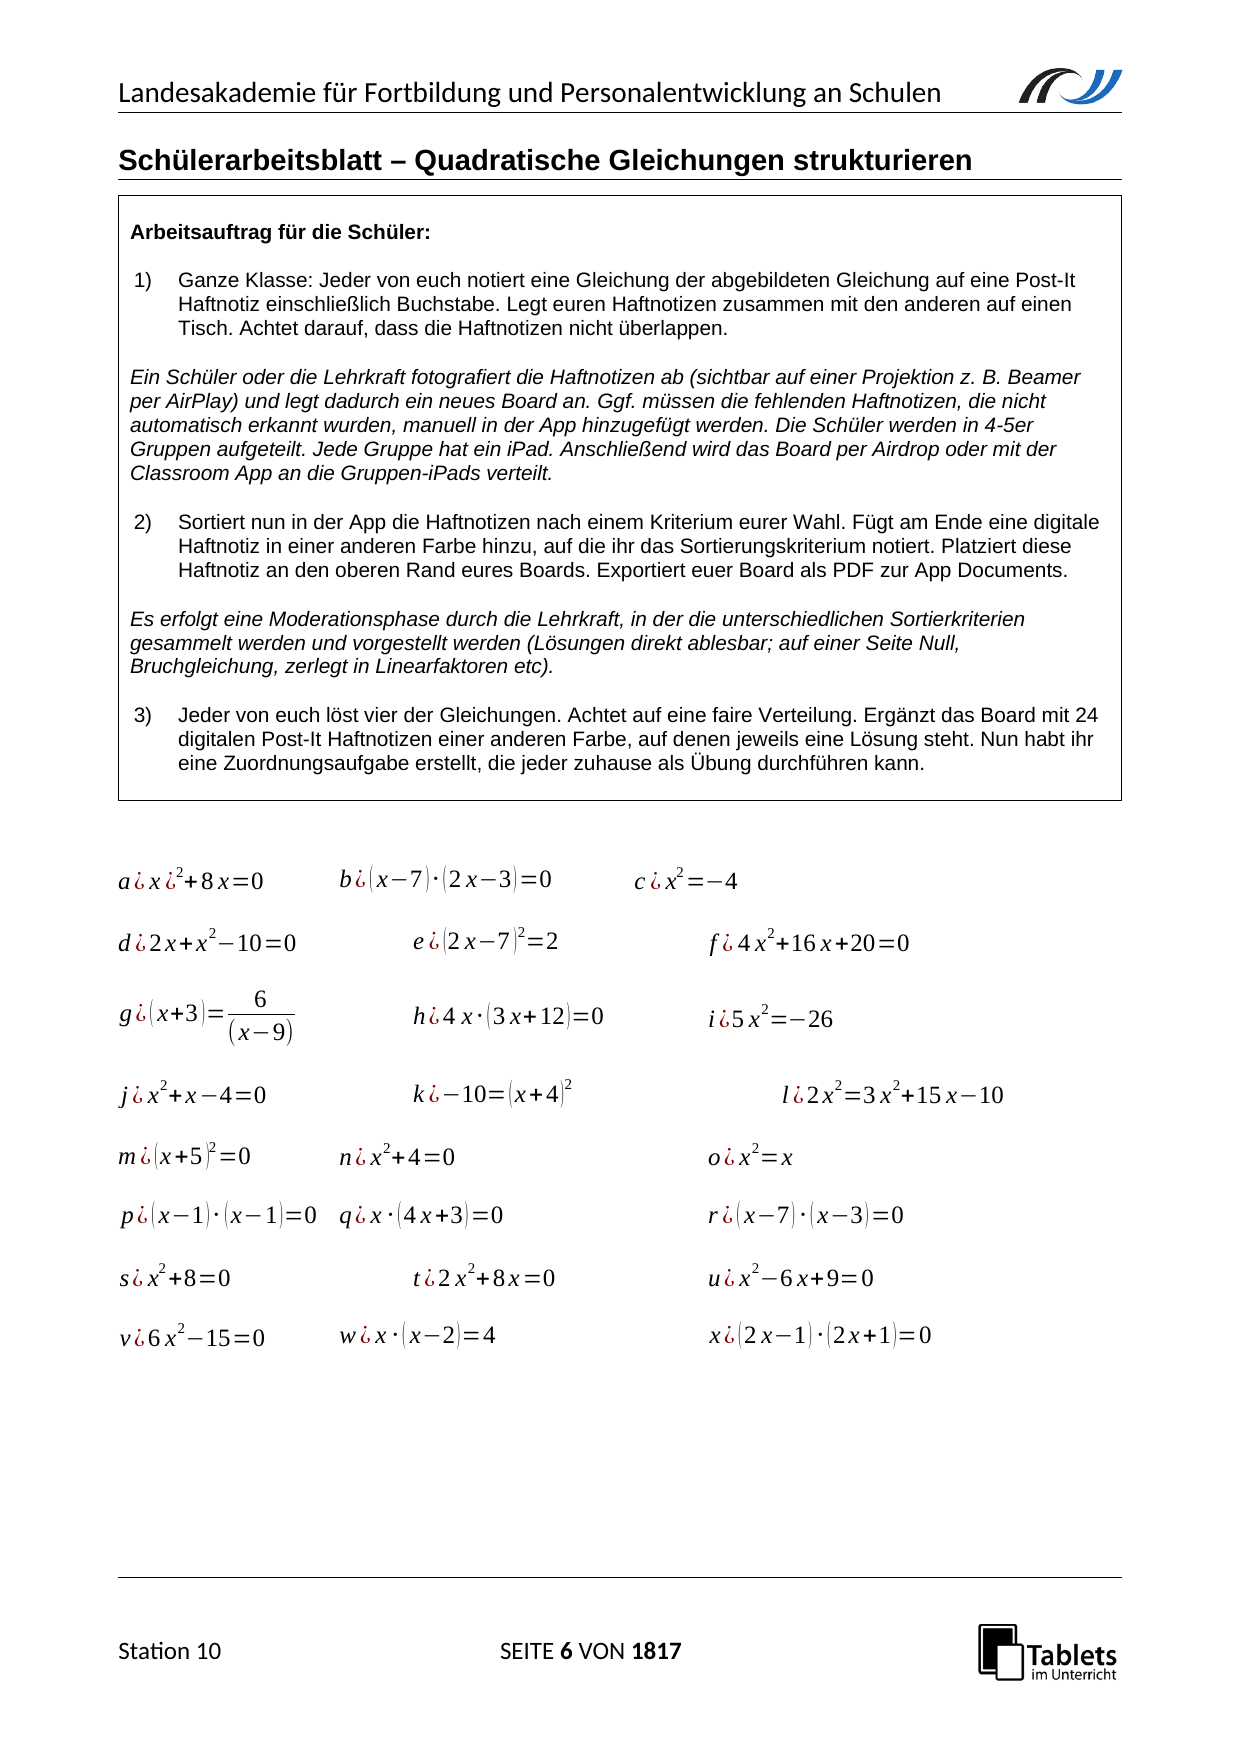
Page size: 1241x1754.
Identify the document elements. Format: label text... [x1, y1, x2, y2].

picture [978, 1624, 1123, 1683]
text Schülerarbeitsblatt – Quadratische Gleichungen strukturieren [118, 143, 1122, 179]
picture [1017, 66, 1124, 106]
table_header Arbeitsauftrag für die Schüler: Ganze Klasse: Jeder von euch notiert eine Gleichung der abgebildeten Gleichung auf eine Post-It Haftnotiz einschließlich Buchstabe. Legt euren Haftnotizen zusammen mit den anderen auf einen Tisch. Achtet darauf, dass die Haftnotizen nicht überlappen. Ein Schüler oder die Lehrkraft fotografiert die Haftnotizen ab (sichtbar auf einer Projektion z. B. Beamer per AirPlay) und legt dadurch ein neues Board an. Ggf. müssen die fehlenden Haftnotizen, die nicht automatisch erkannt wurden, manuell in der App hinzugefügt werden. Die Schüler werden in 4-5er Gruppen aufgeteilt. Jede Gruppe hat ein iPad. Anschließend wird das Board per Airdrop oder mit der Classroom App an die Gruppen-iPads verteilt. Sortiert nun in der App die Haftnotizen nach einem Kriterium eurer Wahl. Fügt am Ende eine digitale Haftnotiz in einer anderen Farbe hinzu, auf die ihr das Sortierungskriterium notiert. Platziert diese Haftnotiz an den oberen Rand eures Boards. Exportiert euer Board als PDF zur App Documents. Es erfolgt eine Moderationsphase durch die Lehrkraft, in der die unterschiedlichen Sortierkriterien gesammelt werden und vorgestellt werden (Lösungen direkt ablesbar; auf einer Seite Null, Bruchgleichung, zerlegt in Linearfaktoren etc). Jeder von euch löst vier der Gleichungen. Achtet auf eine faire Verteilung. Ergänzt das Board mit 24 digitalen Post-It Haftnotizen einer anderen Farbe, auf denen jeweils eine Lösung steht. Nun habt ihr eine Zuordnungsaufgabe erstellt, die jeder zuhause als Übung durchführen kann. [119, 196, 1121, 800]
